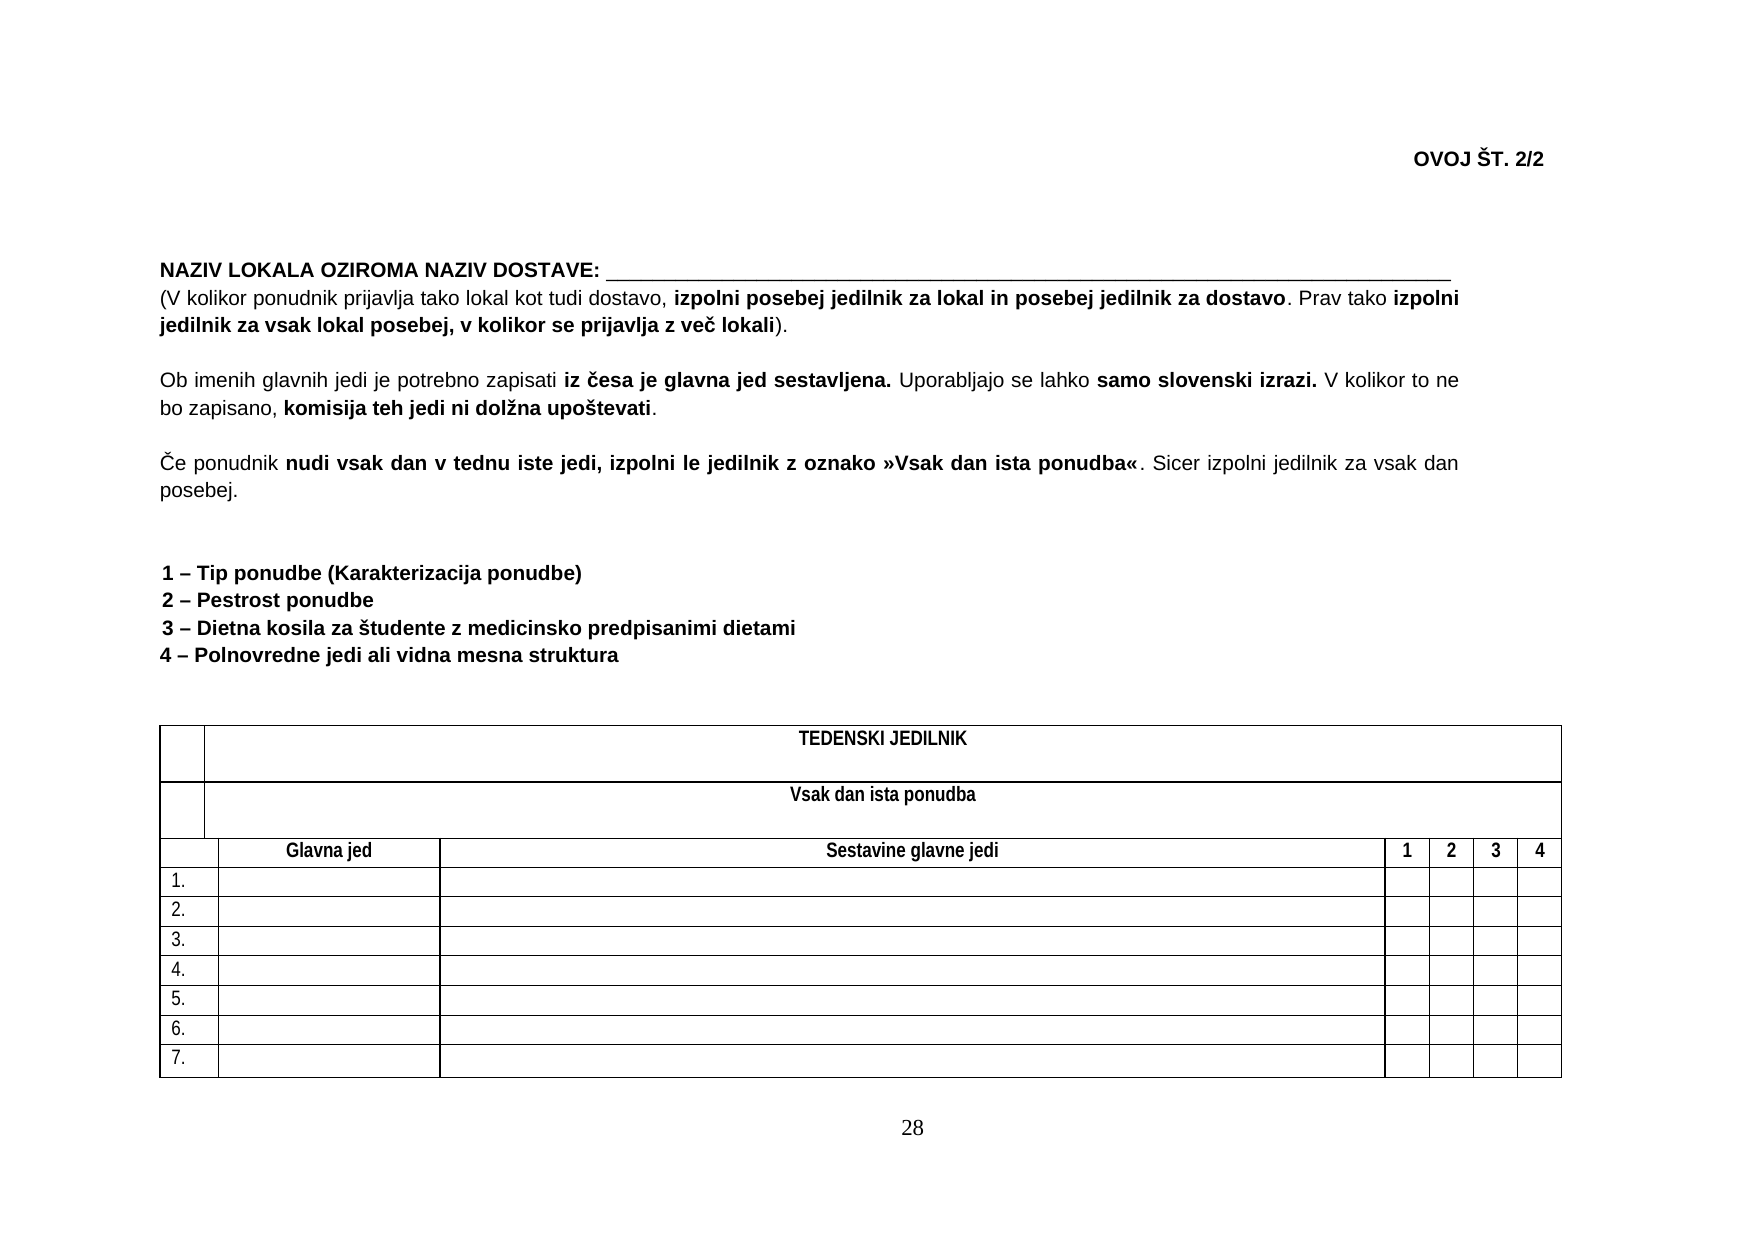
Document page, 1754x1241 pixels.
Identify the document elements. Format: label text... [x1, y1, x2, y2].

table_cell 3. [161, 927, 218, 955]
list 1 – Tip ponudbe (Karakterizacija ponudbe) [145, 560, 1665, 584]
table_cell [1474, 1045, 1517, 1077]
list (V kolikor ponudnik prijavlja tako lokal kot tudi dostavo, izpolni posebej jedilnik za lokal in posebej jedilnik za dostavo. Prav tako izpolni jedilnik za vsak lokal posebej, v kolikor se prijavlja z več lokali). [159, 285, 1459, 337]
table_cell [1474, 956, 1517, 985]
list Če ponudnik nudi vsak dan v tednu iste jedi, izpolni le jedilnik z oznako »Vsak dan ista ponudba«. Sicer izpolni jedilnik za vsak dan posebej. [159, 450, 1459, 502]
table_cell 2. [161, 897, 218, 926]
table_cell 1. [161, 868, 218, 896]
text OVOJ ŠT. 2/2 [159, 147, 1665, 171]
table_header TEDENSKI JEDILNIK [205, 726, 1561, 781]
list Ob imenih glavnih jedi je potrebno zapisati iz česa je glavna jed sestavljena. Uporabljajo se lahko samo slovenski izrazi. V kolikor to ne bo zapisano, komisija teh jedi ni dolžna upoštevati. [159, 368, 1459, 419]
table_cell [1386, 897, 1429, 926]
table_cell [1518, 1016, 1561, 1044]
table_cell 5. [161, 986, 218, 1014]
table_cell [441, 1045, 1384, 1077]
table_cell 7. [161, 1045, 218, 1077]
table_cell [219, 956, 439, 985]
table_cell Glavna jed [219, 839, 439, 867]
table_cell 1 [1386, 839, 1429, 867]
list NAZIV LOKALA OZIROMA NAZIV DOSTAVE: _________________________________________________________________________ [159, 258, 1665, 282]
table_cell 6. [161, 1016, 218, 1044]
table_header [161, 726, 204, 781]
table_cell [441, 927, 1384, 955]
table_cell [1430, 956, 1473, 985]
table_cell [441, 897, 1384, 926]
table_cell [1386, 927, 1429, 955]
table_cell [1518, 986, 1561, 1014]
table_cell [1386, 956, 1429, 985]
table_cell [1518, 868, 1561, 896]
table_cell [1430, 897, 1473, 926]
table_cell [441, 986, 1384, 1014]
table_cell [1386, 868, 1429, 896]
table_cell [441, 1016, 1384, 1044]
table_cell [1386, 1045, 1429, 1077]
table_cell Vsak dan ista ponudba [205, 783, 1561, 837]
table_cell [1474, 1016, 1517, 1044]
table_cell [161, 839, 218, 867]
list 3 – Dietna kosila za študente z medicinsko predpisanimi dietami [145, 615, 1665, 639]
table_cell 3 [1474, 839, 1517, 867]
table_cell 2 [1430, 839, 1473, 867]
table_cell 4 [1518, 839, 1561, 867]
table_cell [219, 927, 439, 955]
table_cell [219, 1016, 439, 1044]
table_cell [441, 956, 1384, 985]
table_cell [441, 868, 1384, 896]
table_cell [1430, 1016, 1473, 1044]
list 4 – Polnovredne jedi ali vidna mesna struktura [159, 643, 1665, 667]
table_cell [1474, 868, 1517, 896]
table_cell [1474, 927, 1517, 955]
table_cell [1474, 897, 1517, 926]
table_cell Sestavine glavne jedi [441, 839, 1384, 867]
table_cell [219, 986, 439, 1014]
table_cell [1430, 1045, 1473, 1077]
table_cell [1430, 986, 1473, 1014]
list 2 – Pestrost ponudbe [145, 588, 1665, 612]
table_cell [1430, 868, 1473, 896]
table_cell [1518, 927, 1561, 955]
table_cell [1386, 1016, 1429, 1044]
table_cell [1386, 986, 1429, 1014]
table_cell [1518, 956, 1561, 985]
table_cell [161, 783, 204, 837]
table_cell [1430, 927, 1473, 955]
table_cell [1518, 1045, 1561, 1077]
table_cell [219, 1045, 439, 1077]
table_cell [219, 897, 439, 926]
table_cell [219, 868, 439, 896]
table_cell 4. [161, 956, 218, 985]
table_cell [1518, 897, 1561, 926]
table_cell [1474, 986, 1517, 1014]
